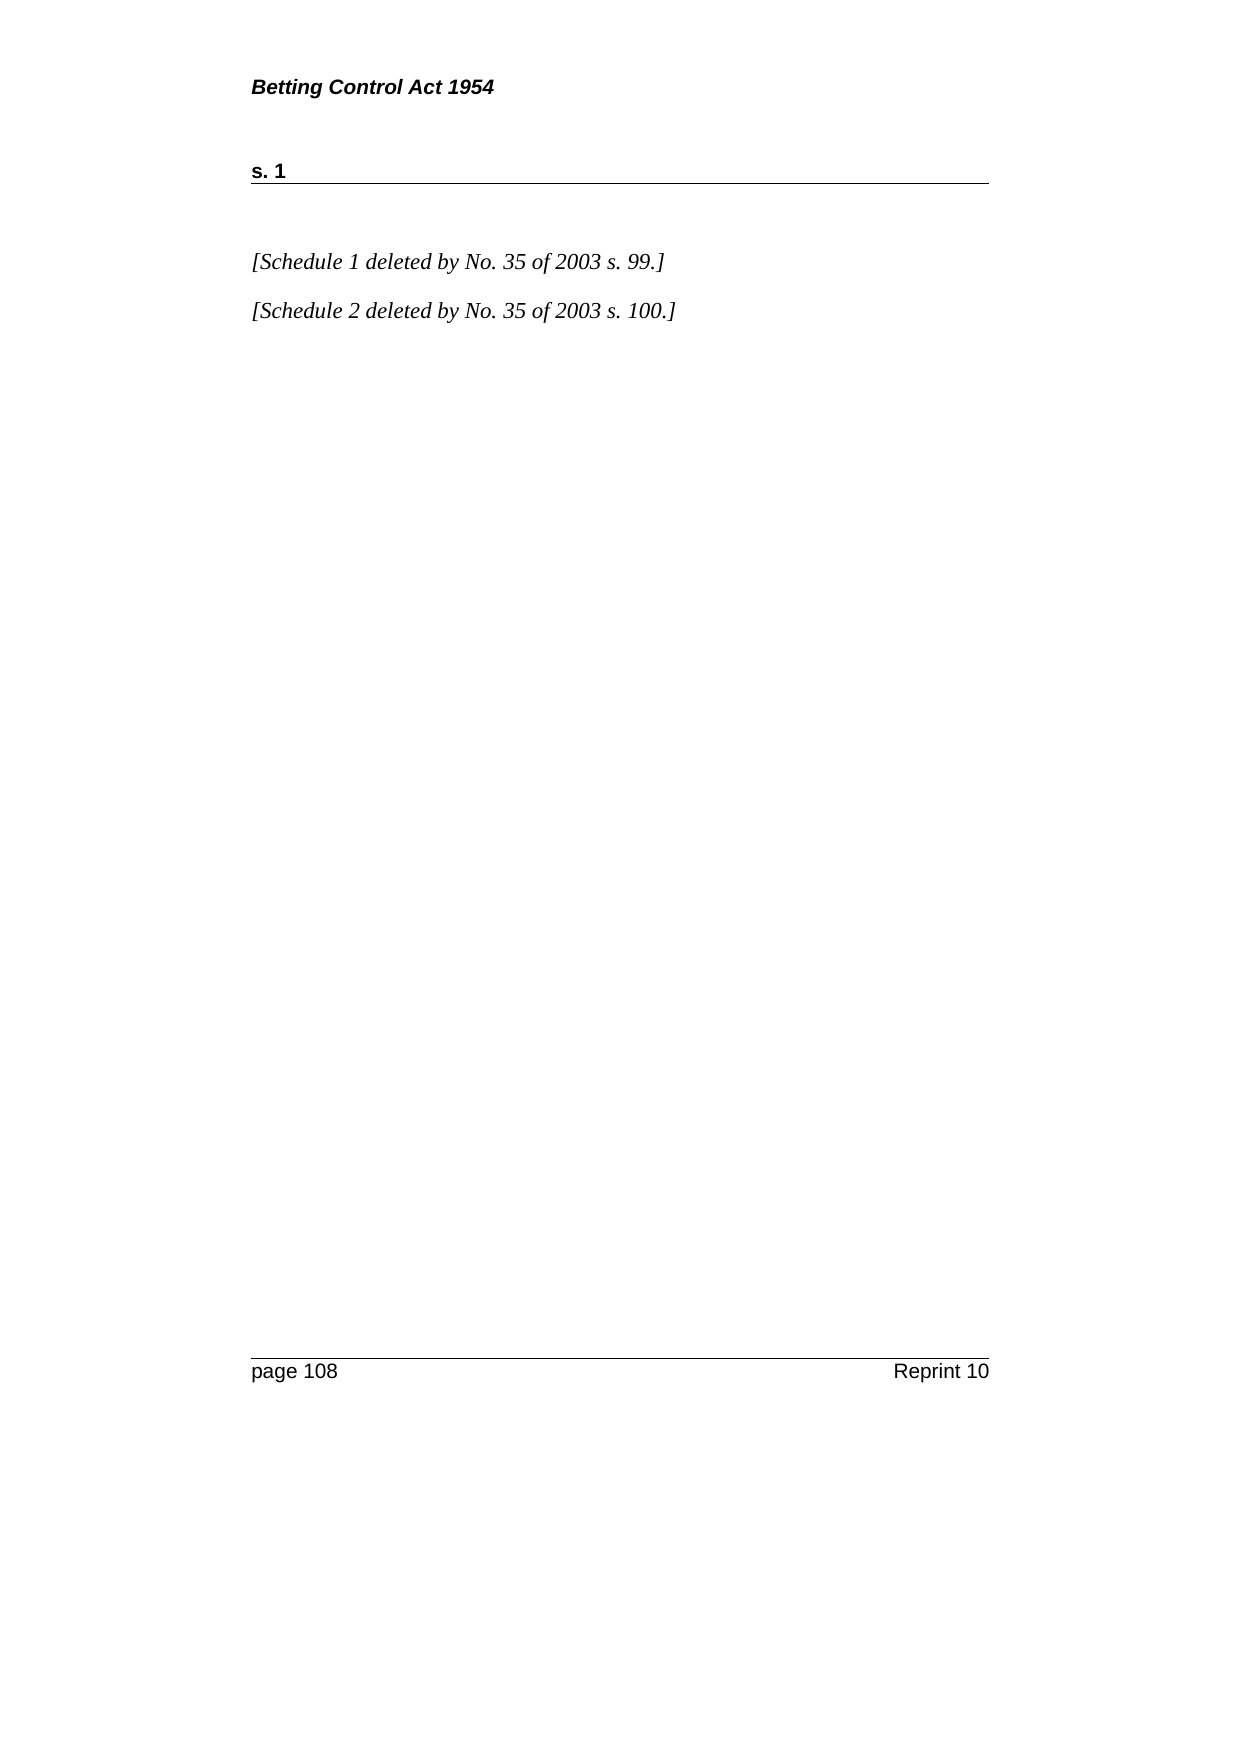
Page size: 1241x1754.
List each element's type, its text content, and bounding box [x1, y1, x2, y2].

text [Schedule 1 deleted by No. 35 of 2003 s. 99.] [251, 248, 989, 274]
text [Schedule 2 deleted by No. 35 of 2003 s. 100.] [251, 297, 989, 324]
